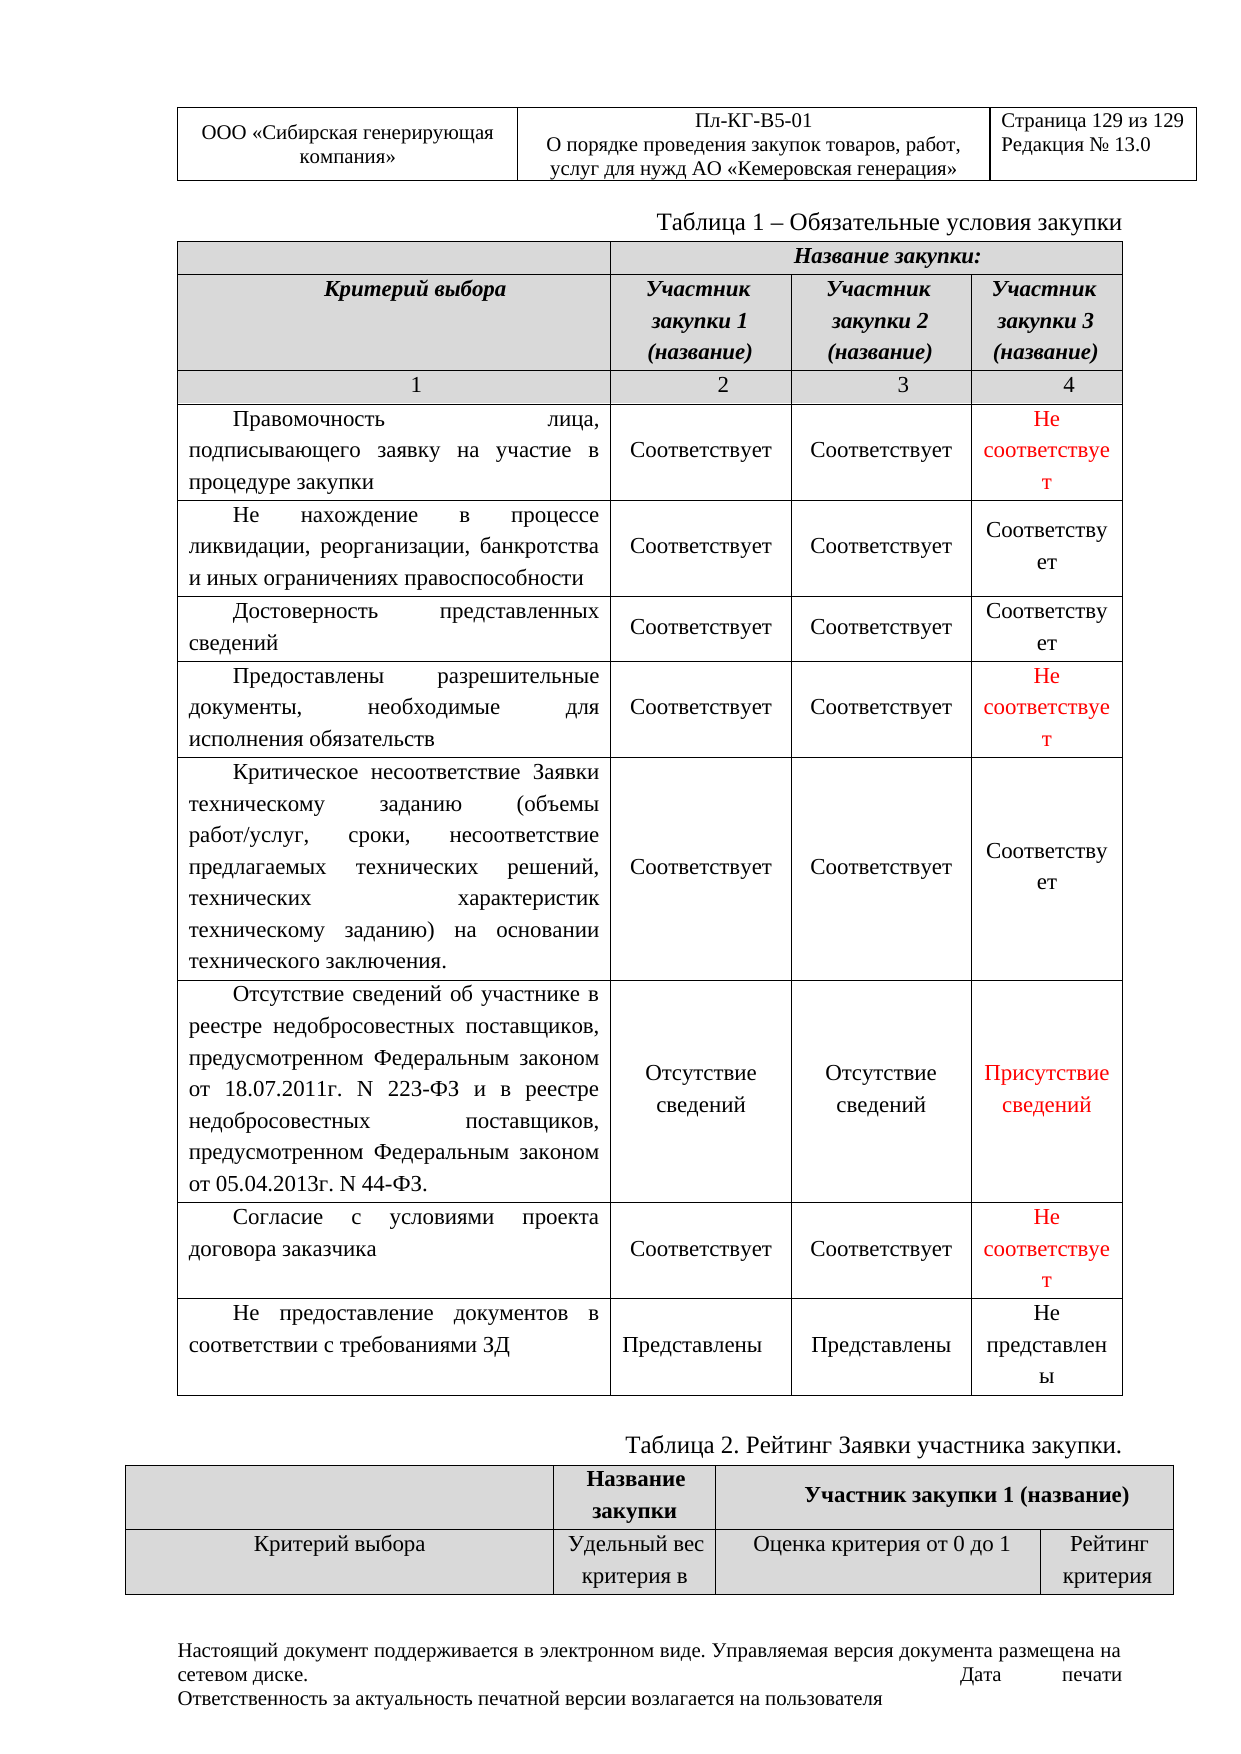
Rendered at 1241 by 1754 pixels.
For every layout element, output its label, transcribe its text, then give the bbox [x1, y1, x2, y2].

table_cell Соответствует [611, 597, 791, 661]
table_cell Критерий выбора [178, 275, 610, 370]
text Таблица 1 – Обязательные условия закупки [177, 207, 1122, 235]
table_cell Соответствует [611, 1203, 791, 1298]
table_cell Соответствует [792, 501, 971, 596]
table_cell Соответствует [792, 758, 971, 979]
table_cell Соответствует [611, 662, 791, 757]
table_cell Соответствует [792, 1203, 971, 1298]
table_cell Участник закупки 1 (название) [611, 275, 791, 370]
table_cell Правомочность лица, подписывающего заявку на участие в процедуре закупки [178, 405, 610, 500]
table_cell Предоставлены разрешительные документы, необходимые для исполнения обязательств [178, 662, 610, 757]
table_cell Соответствует [611, 758, 791, 979]
table_cell Отсутствие сведений [792, 981, 971, 1202]
table_cell Отсутствие сведений [611, 981, 791, 1202]
table_cell 2 [611, 371, 791, 403]
table_cell Соответствует [972, 597, 1122, 661]
table_cell Критерий выбора [126, 1530, 553, 1594]
table_cell Участник закупки 2 (название) [792, 275, 971, 370]
table_header [126, 1466, 553, 1529]
table_cell Соответствует [792, 662, 971, 757]
table_cell Отсутствие сведений об участнике в реестре недобросовестных поставщиков, предусмотренном Федеральным законом от 18.07.2011г. N 223-ФЗ и в реестре недобросовестных поставщиков, предусмотренном Федеральным законом от 05.04.2013г. N 44-ФЗ. [178, 981, 610, 1202]
table_cell 1 [178, 371, 610, 403]
table_header Название закупки: [611, 242, 1122, 274]
table_cell Соответствует [792, 405, 971, 500]
text Таблица 2. Рейтинг Заявки участника закупки. [236, 1430, 1122, 1459]
table_cell Соответствует [611, 405, 791, 500]
table_cell 3 [792, 371, 971, 403]
table_cell Не предоставление документов в соответствии с требованиями ЗД [178, 1299, 610, 1394]
table_cell Достоверность представленных сведений [178, 597, 610, 661]
table_cell Не соответствует [972, 1203, 1122, 1298]
table_cell Представлены [792, 1299, 971, 1394]
table_cell Участник закупки 3 (название) [972, 275, 1122, 370]
table_header Название закупки [554, 1466, 715, 1529]
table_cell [554, 1530, 715, 1594]
table_header Участник закупки 1 (название) [716, 1466, 1173, 1529]
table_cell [1041, 1530, 1173, 1594]
table_cell Не соответствует [972, 662, 1122, 757]
table_cell Соответствует [792, 597, 971, 661]
table_header [178, 242, 610, 274]
table_cell Представлены [611, 1299, 791, 1394]
table_cell Согласие с условиями проекта договора заказчика [178, 1203, 610, 1298]
table_cell Не представлены [972, 1299, 1122, 1394]
table_cell 4 [972, 371, 1122, 403]
table_cell Критическое несоответствие Заявки техническому заданию (объемы работ/услуг, сроки, несоответствие предлагаемых технических решений, технических характеристик техническому заданию) на основании технического заключения. [178, 758, 610, 979]
table_cell Соответствует [972, 501, 1122, 596]
table_cell Соответствует [611, 501, 791, 596]
table_cell Соответствует [972, 758, 1122, 979]
table_cell Присутствие сведений [972, 981, 1122, 1202]
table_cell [716, 1530, 1040, 1594]
table_cell Не нахождение в процессе ликвидации, реорганизации, банкротства и иных ограничениях правоспособности [178, 501, 610, 596]
table_cell Не соответствует [972, 405, 1122, 500]
